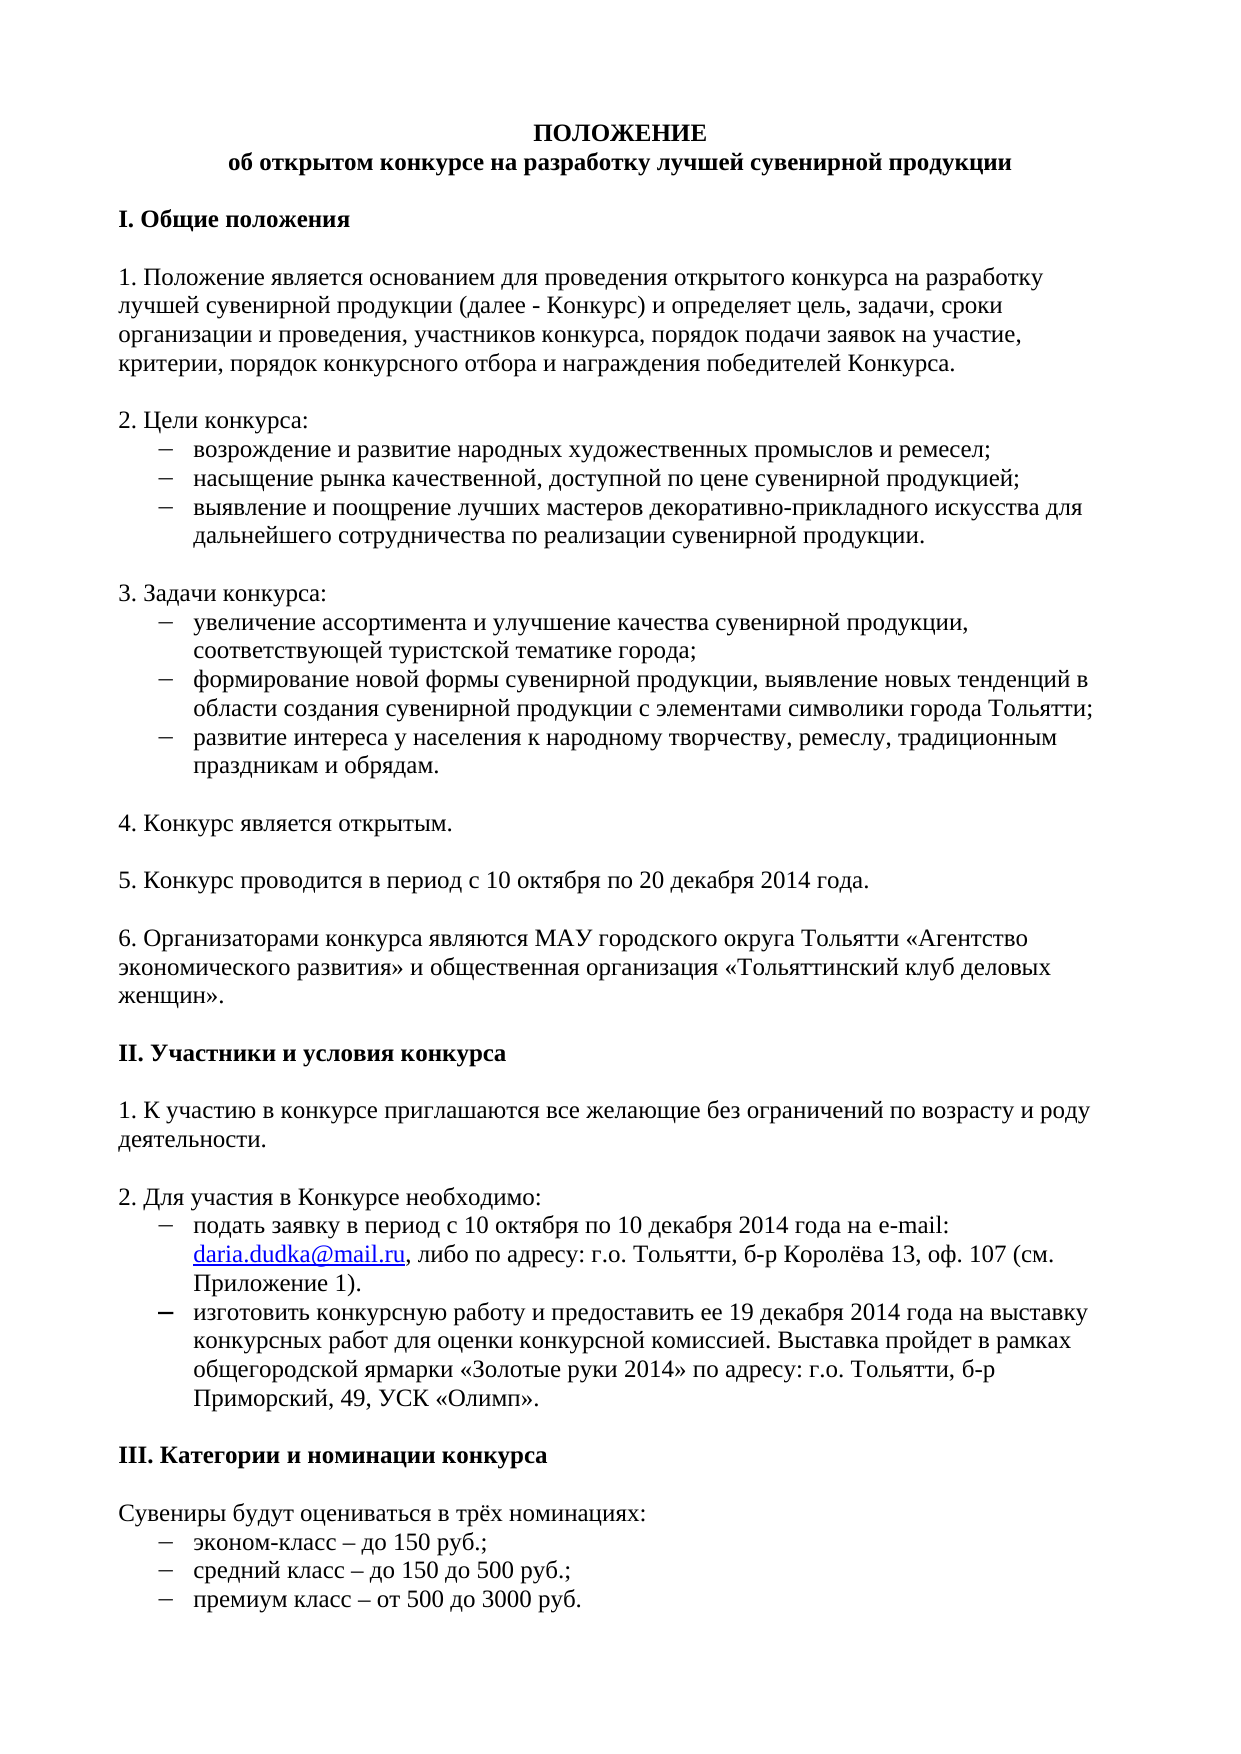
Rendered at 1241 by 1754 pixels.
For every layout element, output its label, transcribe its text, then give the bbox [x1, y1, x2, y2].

text ПОЛОЖЕНИЕ [118, 118, 1122, 147]
text Сувениры будут оцениваться в трёх номинациях: [118, 1498, 1122, 1527]
text I. Общие положения [118, 204, 1122, 233]
text 5. Конкурс проводится в период с 10 октября по 20 декабря 2014 года. [118, 866, 1122, 894]
text 3. Задачи конкурса: [118, 578, 1122, 607]
text 6. Организаторами конкурса являются МАУ городского округа Тольятти «Агентство экономического развития» и общественная организация «Тольяттинский клуб деловых женщин». [118, 923, 1122, 1009]
list увеличение ассортимента и улучшение качества сувенирной продукции, соответствующей туристской тематике города; [156, 607, 1122, 664]
text II. Участники и условия конкурса [118, 1038, 1122, 1067]
list подать заявку в период с 10 октября по 10 декабря 2014 года на e-mail: daria.dudka@mail.ru, либо по адресу: г.о. Тольятти, б-р Королёва 13, оф. 107 (см. Приложение 1). [156, 1211, 1122, 1297]
text 4. Конкурс является открытым. [118, 808, 1122, 837]
text 2. Для участия в Конкурсе необходимо: [118, 1182, 1122, 1211]
list возрождение и развитие народных художественных промыслов и ремесел; [156, 434, 1122, 463]
list премиум класс – от 500 до 3000 руб. [156, 1584, 1122, 1613]
list средний класс – до 150 до 500 руб.; [156, 1556, 1122, 1584]
text об открытом конкурсе на разработку лучшей сувенирной продукции [118, 147, 1122, 176]
list изготовить конкурсную работу и предоставить ее 19 декабря 2014 года на выставку конкурсных работ для оценки конкурсной комиссией. Выставка пройдет в рамках общегородской ярмарки «Золотые руки 2014» по адресу: г.о. Тольятти, б-р Приморский, 49, УСК «Олимп». [156, 1297, 1122, 1412]
list эконом-класс – до 150 руб.; [156, 1527, 1122, 1556]
text 1. К участию в конкурсе приглашаются все желающие без ограничений по возрасту и роду деятельности. [118, 1096, 1122, 1153]
list развитие интереса у населения к народному творчеству, ремеслу, традиционным праздникам и обрядам. [156, 722, 1122, 779]
list выявление и поощрение лучших мастеров декоративно-прикладного искусства для дальнейшего сотрудничества по реализации сувенирной продукции. [156, 492, 1122, 549]
text 1. Положение является основанием для проведения открытого конкурса на разработку лучшей сувенирной продукции (далее - Конкурс) и определяет цель, задачи, сроки организации и проведения, участников конкурса, порядок подачи заявок на участие, критерии, порядок конкурсного отбора и награждения победителей Конкурса. [118, 262, 1122, 377]
text III. Категории и номинации конкурса [118, 1441, 1122, 1469]
list формирование новой формы сувенирной продукции, выявление новых тенденций в области создания сувенирной продукции с элементами символики города Тольятти; [156, 664, 1122, 722]
text 2. Цели конкурса: [118, 406, 1122, 434]
list насыщение рынка качественной, доступной по цене сувенирной продукцией; [156, 463, 1122, 492]
